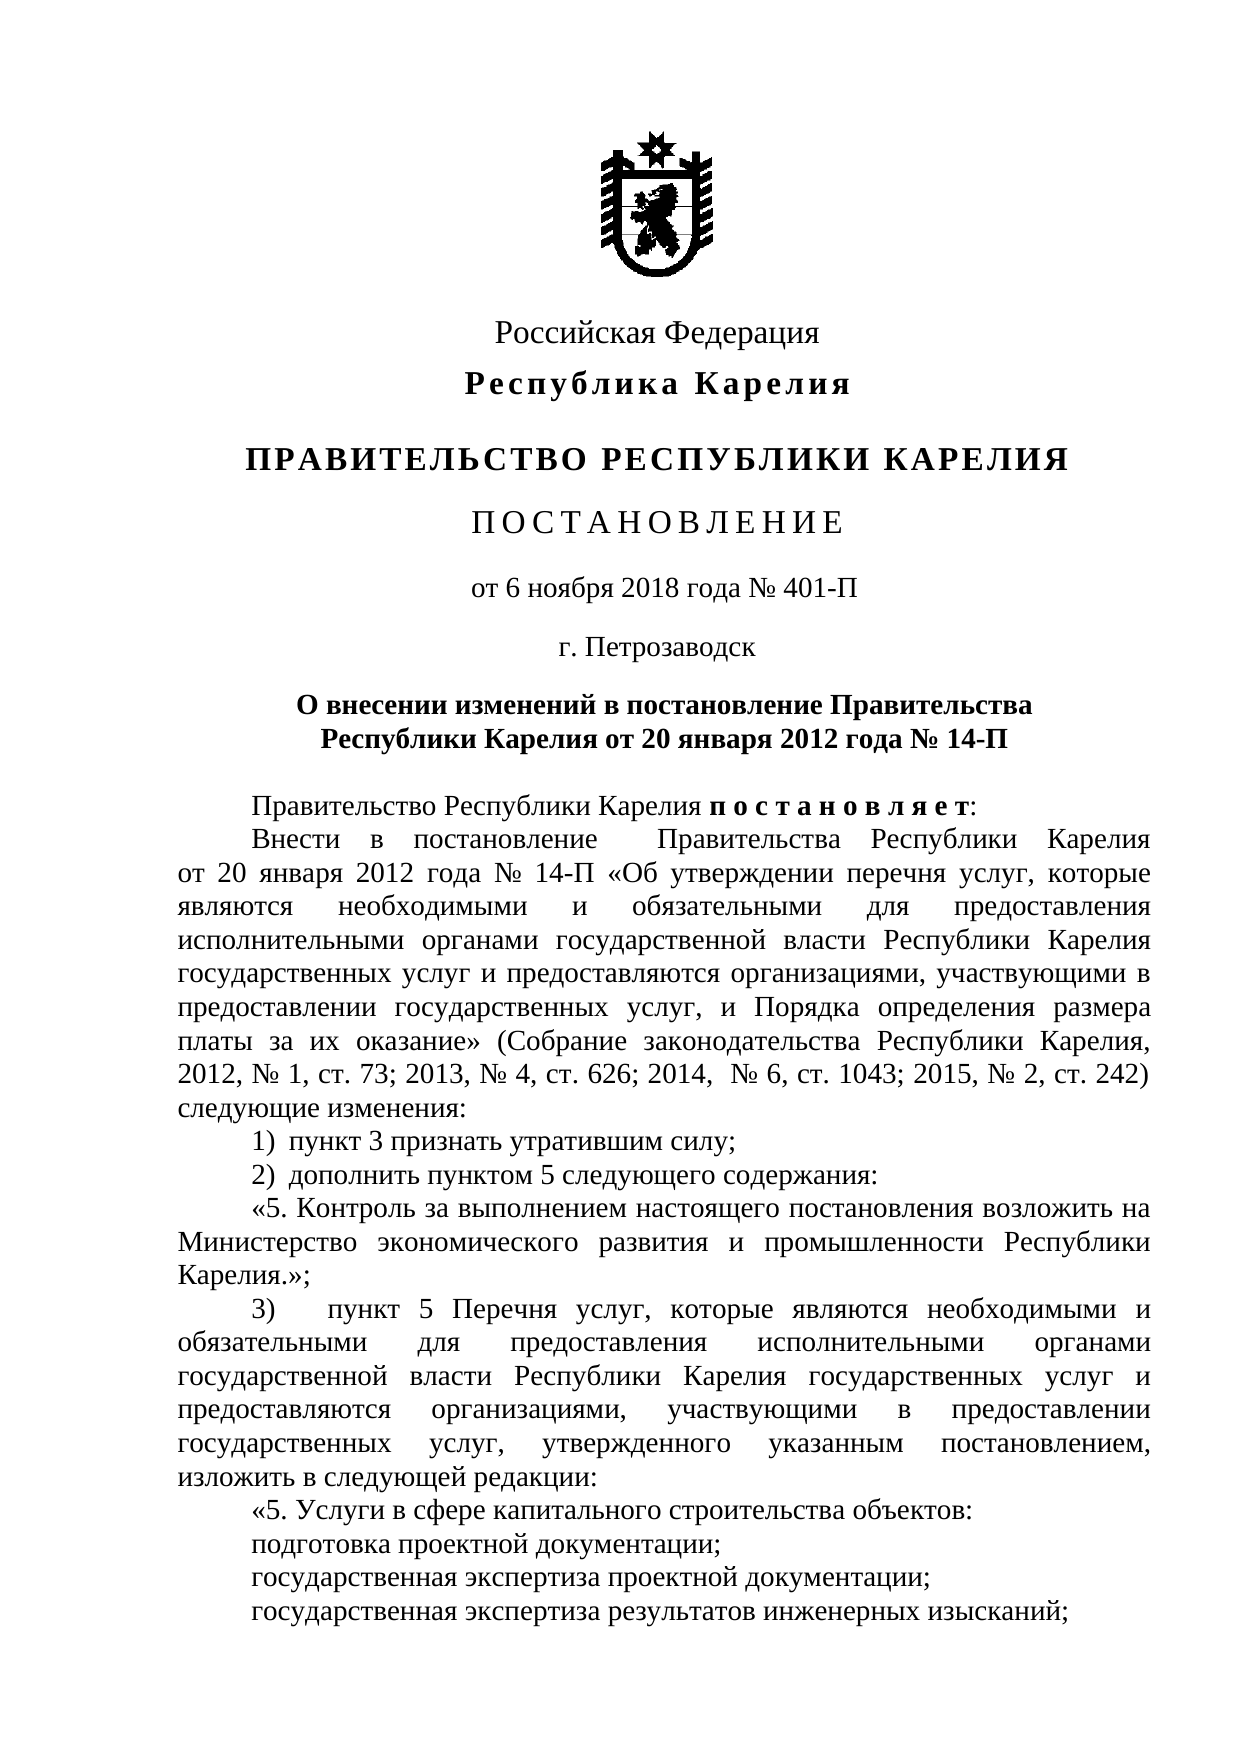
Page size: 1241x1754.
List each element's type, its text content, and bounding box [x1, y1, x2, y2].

subtitle ПОСТАНОВЛЕНИЕ [162, 503, 1152, 541]
text государственная экспертиза результатов инженерных изысканий; [251, 1593, 1152, 1626]
list пункт 5 Перечня услуг, которые являются необходимыми и обязательными для предоставления исполнительными органами государственной власти Республики Карелия государственных услуг и предоставляются организациями, участвующими в предоставлении государственных услуг, утвержденного указанным постановлением, изложить в следующей редакции: [177, 1291, 1152, 1492]
picture [581, 118, 733, 301]
subtitle ПРАВИТЕЛЬСТВО РЕСПУБЛИКИ КАРЕЛИЯ [162, 439, 1152, 478]
text государственная экспертиза проектной документации; [251, 1559, 1152, 1593]
subtitle Республика Карелия [162, 363, 1152, 402]
subtitle Российская Федерация [162, 313, 1152, 351]
text «5. Услуги в сфере капитального строительства объектов: [251, 1492, 1152, 1526]
list пункт 3 признать утратившим силу; [251, 1123, 1152, 1157]
text г. Петрозаводск [162, 629, 1152, 662]
text Внести в постановление Правительства Республики Карелия от 20 января 2012 года № 14-П «Об утверждении перечня услуг, которые являются необходимыми и обязательными для предоставления исполнительными органами государственной власти Республики Карелия государственных услуг и предоставляются организациями, участвующими в предоставлении государственных услуг, и Порядка определения размера платы за их оказание» (Собрание законодательства Республики Карелия, 2012, № 1, ст. 73; 2013, № 4, ст. 626; 2014, № 6, ст. 1043; 2015, № 2, ст. 242) следующие изменения: [177, 821, 1152, 1123]
text О внесении изменений в постановление Правительства [177, 687, 1152, 721]
text Республики Карелия от 20 января 2012 года № 14-П [177, 721, 1152, 754]
text от 6 ноября 2018 года № 401-П [177, 570, 1152, 604]
text «5. Контроль за выполнением настоящего постановления возложить на Министерство экономического развития и промышленности Республики Карелия.»; [177, 1190, 1152, 1291]
list дополнить пунктом 5 следующего содержания: [251, 1157, 1152, 1190]
text подготовка проектной документации; [251, 1526, 1152, 1559]
text Правительство Республики Карелия п о с т а н о в л я е т: [177, 788, 1152, 821]
